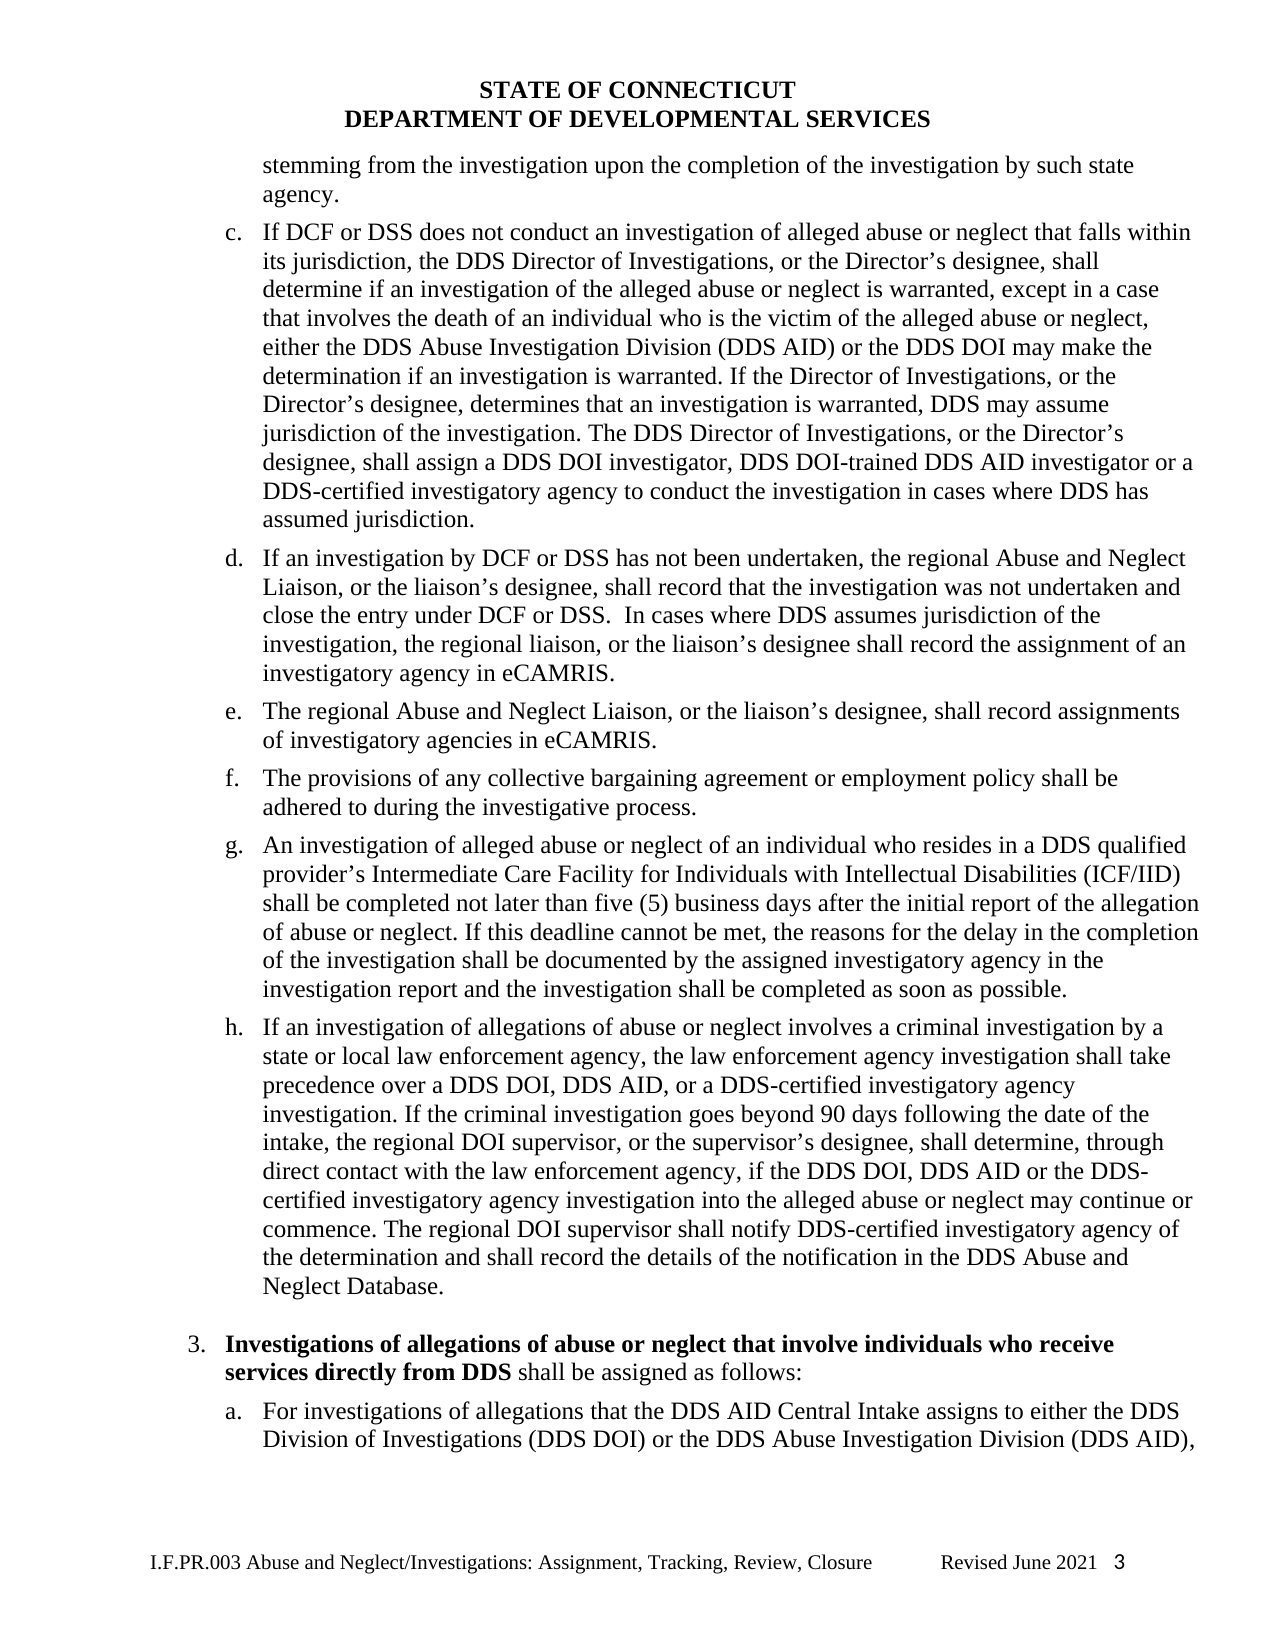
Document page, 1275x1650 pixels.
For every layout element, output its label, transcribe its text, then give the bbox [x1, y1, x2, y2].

list If DCF or DSS does not conduct an investigation of alleged abuse or neglect that falls within its jurisdiction, the DDS Director of Investigations, or the Director’s designee, shall determine if an investigation of the alleged abuse or neglect is warranted, except in a case that involves the death of an individual who is the victim of the alleged abuse or neglect, either the DDS Abuse Investigation Division (DDS AID) or the DDS DOI may make the determination if an investigation is warranted. If the Director of Investigations, or the Director’s designee, determines that an investigation is warranted, DDS may assume jurisdiction of the investigation. The DDS Director of Investigations, or the Director’s designee, shall assign a DDS DOI investigator, DDS DOI-trained DDS AID investigator or a DDS-certified investigatory agency to conduct the investigation in cases where DDS has assumed jurisdiction. [150, 217, 1125, 533]
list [150, 1396, 1125, 1453]
list The regional Abuse and Neglect Liaison, or the liaison’s designee, shall record assignments of investigatory agencies in eCAMRIS. [150, 696, 1125, 754]
list Investigations of allegations of abuse or neglect that involve individuals who receive services directly from DDS shall be assigned as follows: [187, 1329, 1200, 1386]
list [150, 150, 1125, 207]
list An investigation of alleged abuse or neglect of an individual who resides in a DDS qualified provider’s Intermediate Care Facility for Individuals with Intellectual Disabilities (ICF/IID) shall be completed not later than five (5) business days after the initial report of the allegation of abuse or neglect. If this deadline cannot be met, the reasons for the delay in the completion of the investigation shall be documented by the assigned investigatory agency in the investigation report and the investigation shall be completed as soon as possible. [150, 830, 1125, 1003]
list The provisions of any collective bargaining agreement or employment policy shall be adhered to during the investigative process. [150, 763, 1125, 821]
list If an investigation by DCF or DSS has not been undertaken, the regional Abuse and Neglect Liaison, or the liaison’s designee, shall record that the investigation was not undertaken and close the entry under DCF or DSS. In cases where DDS assumes jurisdiction of the investigation, the regional liaison, or the liaison’s designee shall record the assignment of an investigatory agency in eCAMRIS. [150, 543, 1125, 687]
list If an investigation of allegations of abuse or neglect involves a criminal investigation by a state or local law enforcement agency, the law enforcement agency investigation shall take precedence over a DDS DOI, DDS AID, or a DDS-certified investigatory agency investigation. If the criminal investigation goes beyond 90 days following the date of the intake, the regional DOI supervisor, or the supervisor’s designee, shall determine, through direct contact with the law enforcement agency, if the DDS DOI, DDS AID or the DDS-certified investigatory agency investigation into the alleged abuse or neglect may continue or commence. The regional DOI supervisor shall notify DDS-certified investigatory agency of the determination and shall record the details of the notification in the DDS Abuse and Neglect Database. [150, 1012, 1125, 1300]
